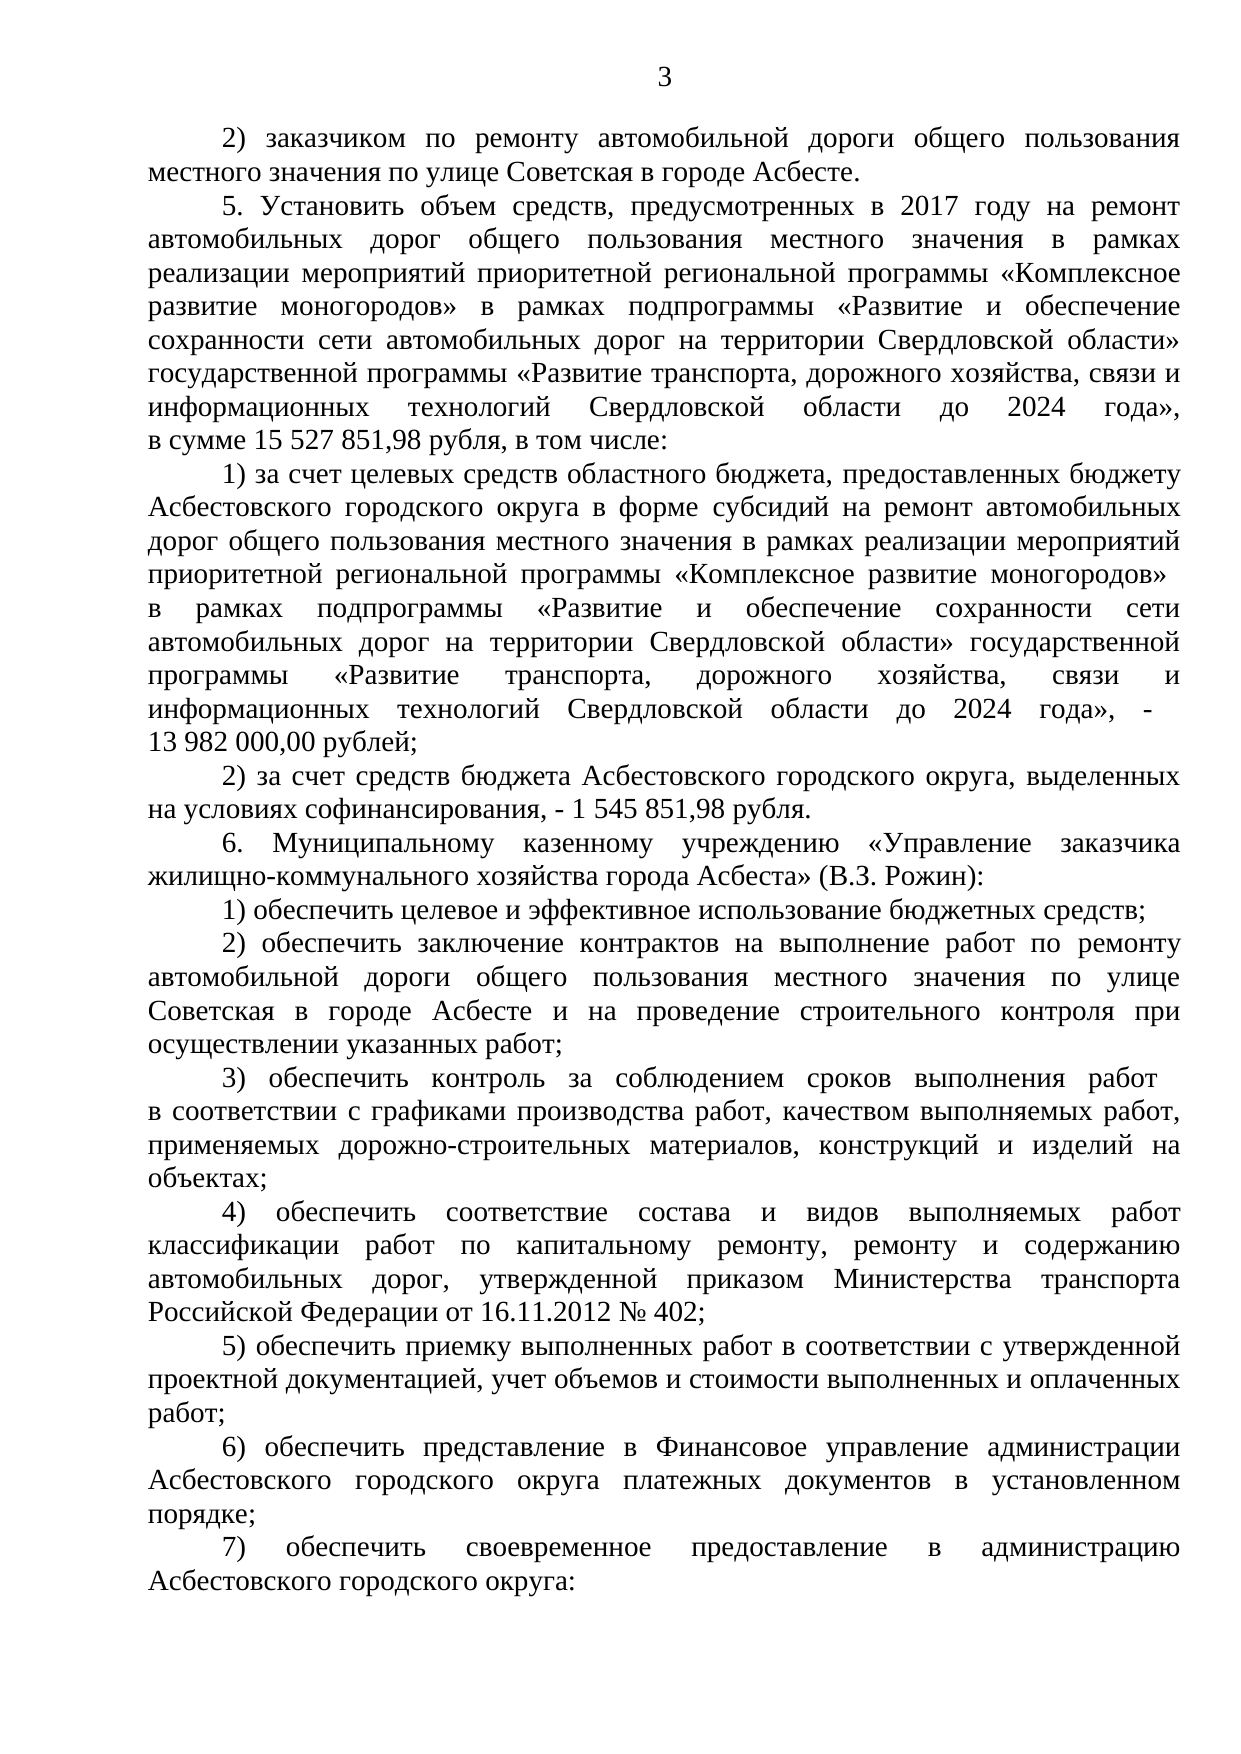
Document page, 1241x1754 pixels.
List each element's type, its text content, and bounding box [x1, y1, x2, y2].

text 1) за счет целевых средств областного бюджета, предоставленных бюджету Асбестовского городского округа в форме субсидий на ремонт автомобильных дорог общего пользования местного значения в рамках реализации мероприятий приоритетной региональной программы «Комплексное развитие моногородов» в рамках подпрограммы «Развитие и обеспечение сохранности сети автомобильных дорог на территории Свердловской области» государственной программы «Развитие транспорта, дорожного хозяйства, связи и информационных технологий Свердловской области до 2024 года», - 13 982 000,00 рублей; [148, 456, 1181, 758]
text 6. Муниципальному казенному учреждению «Управление заказчика жилищно-коммунального хозяйства города Асбеста» (В.З. Рожин): [148, 825, 1181, 892]
text 6) обеспечить представление в Финансовое управление администрации Асбестовского городского округа платежных документов в установленном порядке; [148, 1429, 1181, 1529]
text 7) обеспечить своевременное предоставление в администрацию Асбестовского городского округа: [148, 1529, 1181, 1596]
text 4) обеспечить соответствие состава и видов выполняемых работ классификации работ по капитальному ремонту, ремонту и содержанию автомобильных дорог, утвержденной приказом Министерства транспорта Российской Федерации от 16.11.2012 № 402; [148, 1194, 1181, 1328]
text 1) обеспечить целевое и эффективное использование бюджетных средств; [148, 892, 1181, 926]
text 3) обеспечить контроль за соблюдением сроков выполнения работ в соответствии с графиками производства работ, качеством выполняемых работ, применяемых дорожно-строительных материалов, конструкций и изделий на объектах; [148, 1060, 1181, 1194]
text 5) обеспечить приемку выполненных работ в соответствии с утвержденной проектной документацией, учет объемов и стоимости выполненных и оплаченных работ; [148, 1328, 1181, 1429]
text 5. Установить объем средств, предусмотренных в 2017 году на ремонт автомобильных дорог общего пользования местного значения в рамках реализации мероприятий приоритетной региональной программы «Комплексное развитие моногородов» в рамках подпрограммы «Развитие и обеспечение сохранности сети автомобильных дорог на территории Свердловской области» государственной программы «Развитие транспорта, дорожного хозяйства, связи и информационных технологий Свердловской области до 2024 года», в сумме 15 527 851,98 рубля, в том числе: [148, 188, 1181, 456]
text 2) обеспечить заключение контрактов на выполнение работ по ремонту автомобильной дороги общего пользования местного значения по улице Советская в городе Асбесте и на проведение строительного контроля при осуществлении указанных работ; [148, 926, 1181, 1060]
text 2) за счет средств бюджета Асбестовского городского округа, выделенных на условиях софинансирования, - 1 545 851,98 рубля. [148, 758, 1181, 825]
text 2) заказчиком по ремонту автомобильной дороги общего пользования местного значения по улице Советская в городе Асбесте. [148, 121, 1181, 188]
